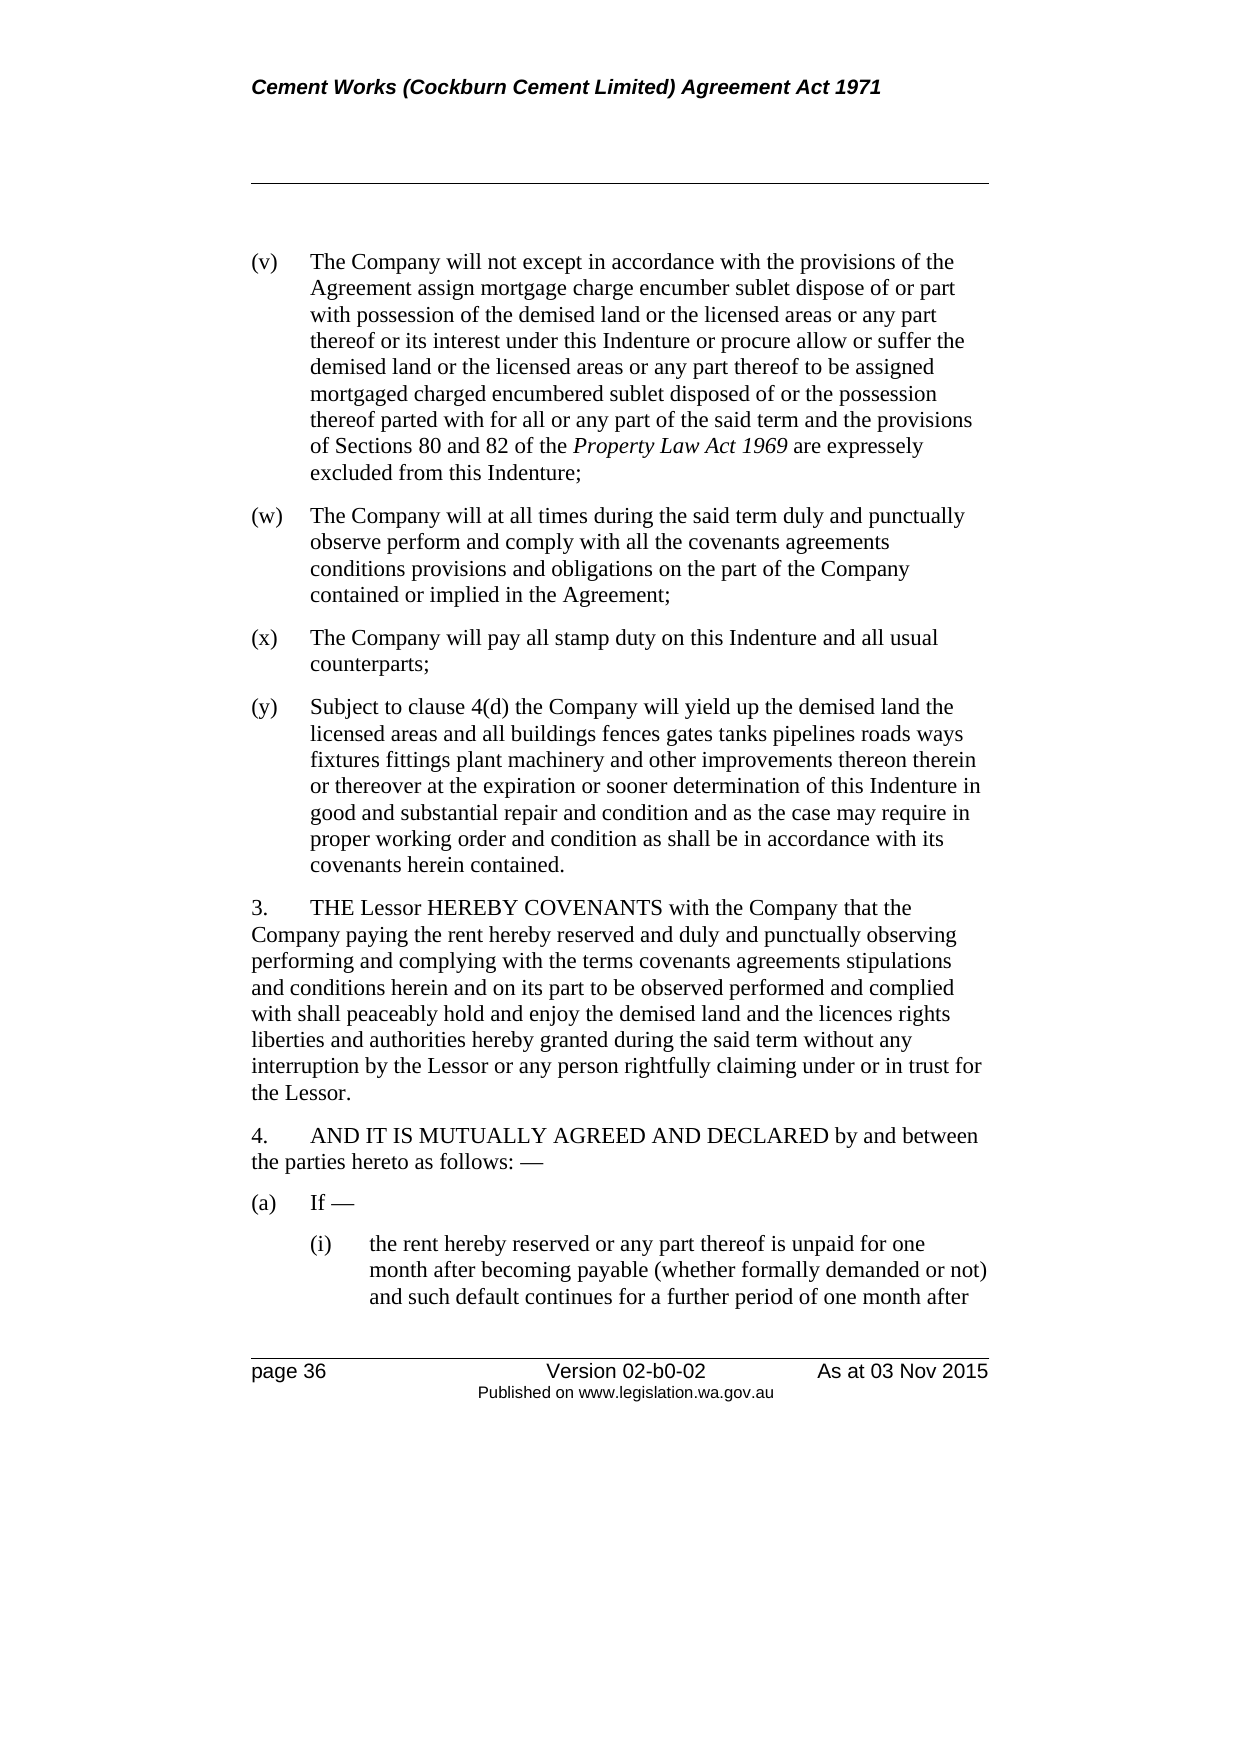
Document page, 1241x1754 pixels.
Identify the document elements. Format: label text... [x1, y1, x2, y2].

text 4. AND IT IS MUTUALLY AGREED AND DECLARED by and between the parties hereto as follows: — [251, 1122, 989, 1175]
text (w) The Company will at all times during the said term duly and punctually observe perform and comply with all the covenants agreements conditions provisions and obligations on the part of the Company contained or implied in the Agreement; [251, 502, 989, 607]
text (x) The Company will pay all stamp duty on this Indenture and all usual counterparts; [251, 624, 989, 677]
text (a) If — [251, 1189, 989, 1216]
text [251, 1230, 989, 1309]
text 3. THE Lessor HEREBY COVENANTS with the Company that the Company paying the rent hereby reserved and duly and punctually observing performing and complying with the terms covenants agreements stipulations and conditions herein and on its part to be observed performed and complied with shall peaceably hold and enjoy the demised land and the licences rights liberties and authorities hereby granted during the said term without any interruption by the Lessor or any person rightfully claiming under or in trust for the Lessor. [251, 894, 989, 1105]
text (v) The Company will not except in accordance with the provisions of the Agreement assign mortgage charge encumber sublet dispose of or part with possession of the demised land or the licensed areas or any part thereof or its interest under this Indenture or procure allow or suffer the demised land or the licensed areas or any part thereof to be assigned mortgaged charged encumbered sublet disposed of or the possession thereof parted with for all or any part of the said term and the provisions of Sections 80 and 82 of the Property Law Act 1969 are expressely excluded from this Indenture; [251, 248, 989, 485]
text (y) Subject to clause 4(d) the Company will yield up the demised land the licensed areas and all buildings fences gates tanks pipelines roads ways fixtures fittings plant machinery and other improvements thereon therein or thereover at the expiration or sooner determination of this Indenture in good and substantial repair and condition and as the case may require in proper working order and condition as shall be in accordance with its covenants herein contained. [251, 693, 989, 878]
